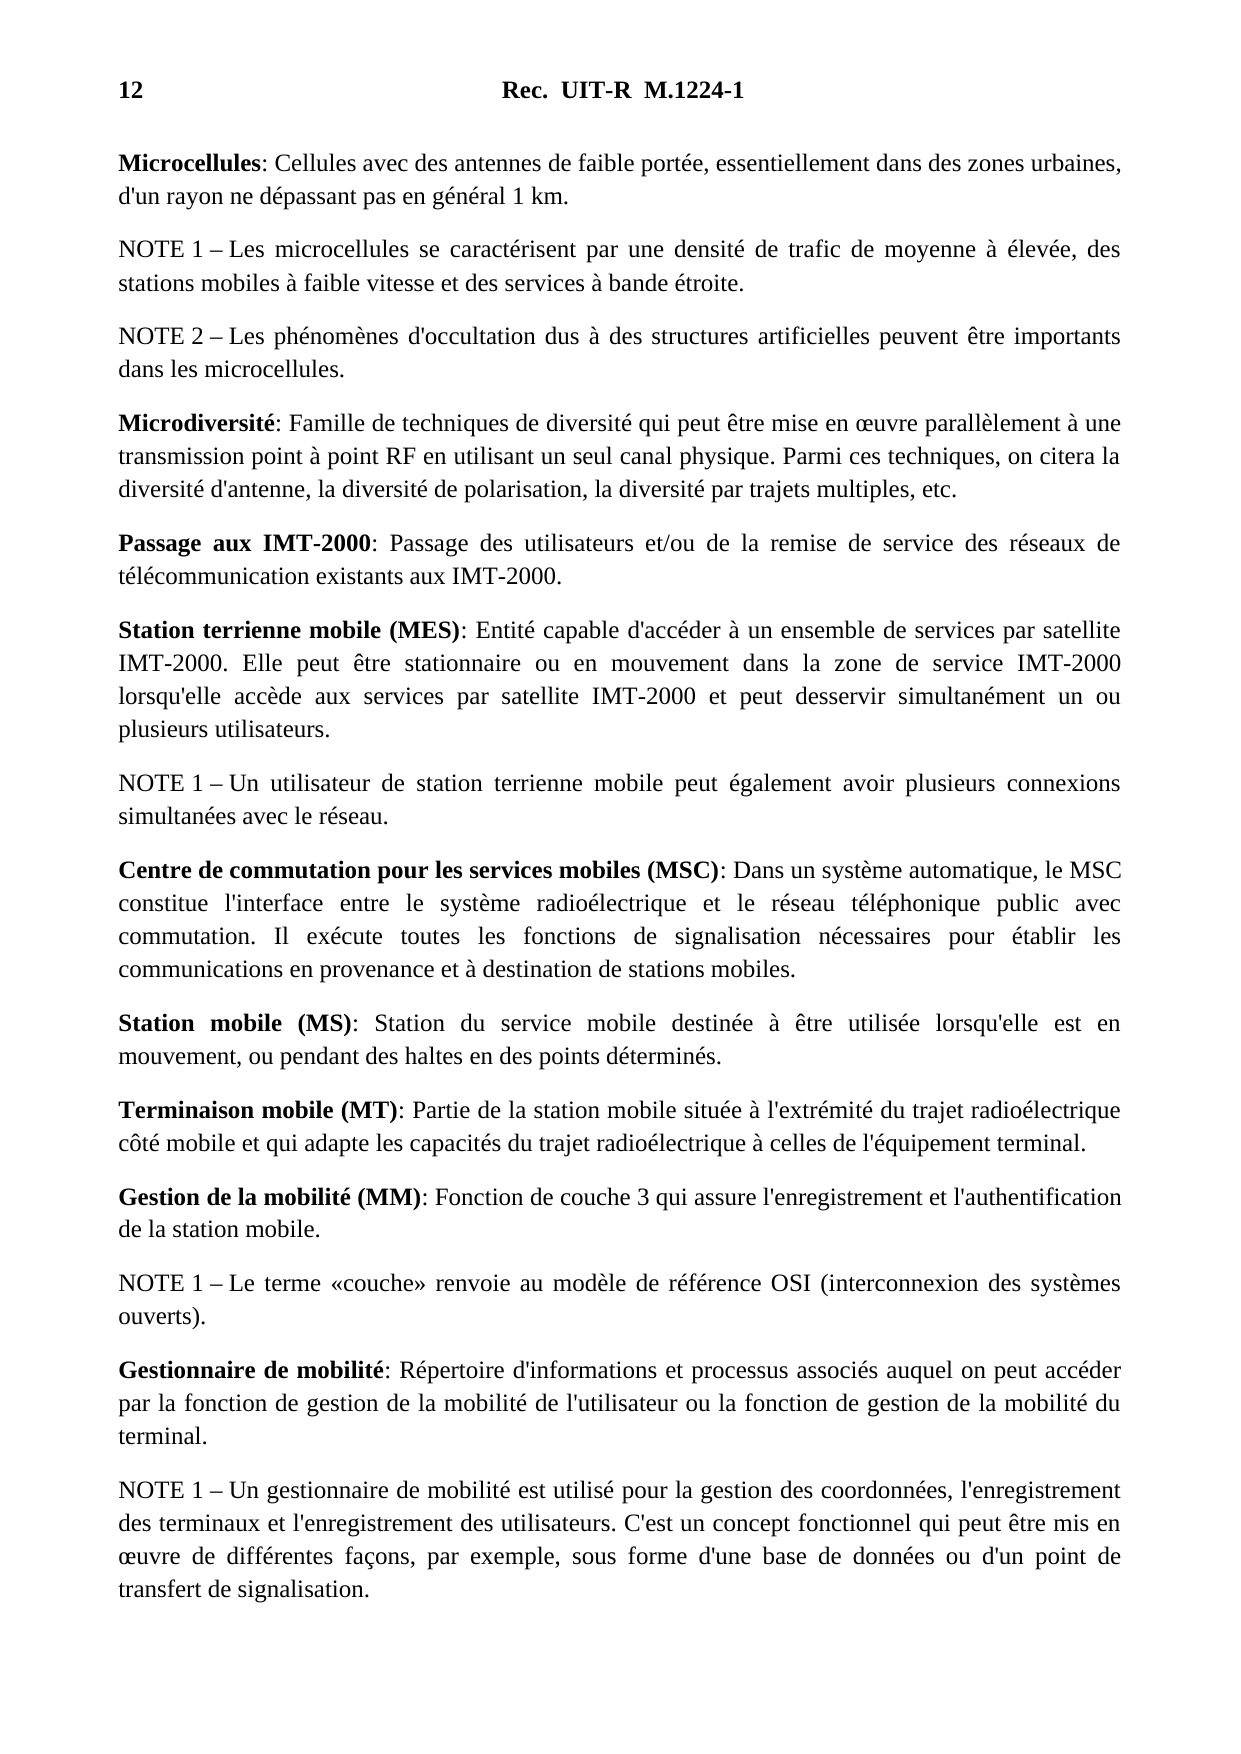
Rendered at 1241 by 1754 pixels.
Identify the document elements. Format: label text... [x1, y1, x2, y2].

text Microdiversité: Famille de techniques de diversité qui peut être mise en œuvre parallèlement à une transmission point à point RF en utilisant un seul canal physique. Parmi ces techniques, on citera la diversité d'antenne, la diversité de polarisation, la diversité par trajets multiples, etc. [118, 408, 1122, 503]
text NOTE 1 – Les microcellules se caractérisent par une densité de trafic de moyenne à élevée, des stations mobiles à faible vitesse et des services à bande étroite. [118, 234, 1122, 296]
text Centre de commutation pour les services mobiles (MSC): Dans un système automatique, le MSC constitue l'interface entre le système radioélectrique et le réseau téléphonique public avec commutation. Il exécute toutes les fonctions de signalisation nécessaires pour établir les communications en provenance et à destination de stations mobiles. [118, 855, 1122, 983]
text Gestionnaire de mobilité: Répertoire d'informations et processus associés auquel on peut accéder par la fonction de gestion de la mobilité de l'utilisateur ou la fonction de gestion de la mobilité du terminal. [118, 1355, 1122, 1450]
text Station terrienne mobile (MES): Entité capable d'accéder à un ensemble de services par satellite IMT-2000. Elle peut être stationnaire ou en mouvement dans la zone de service IMT-2000 lorsqu'elle accède aux services par satellite IMT-2000 et peut desservir simultanément un ou plusieurs utilisateurs. [118, 615, 1122, 743]
text NOTE 1 – Un utilisateur de station terrienne mobile peut également avoir plusieurs connexions simultanées avec le réseau. [118, 768, 1122, 830]
text NOTE 1 – Le terme «couche» renvoie au modèle de référence OSI (interconnexion des systèmes ouverts). [118, 1268, 1122, 1330]
text Gestion de la mobilité (MM): Fonction de couche 3 qui assure l'enregistrement et l'authentification de la station mobile. [118, 1182, 1122, 1243]
text NOTE 2 – Les phénomènes d'occultation dus à des structures artificielles peuvent être importants dans les microcellules. [118, 321, 1122, 383]
text Terminaison mobile (MT): Partie de la station mobile située à l'extrémité du trajet radioélectrique côté mobile et qui adapte les capacités du trajet radioélectrique à celles de l'équipement terminal. [118, 1095, 1122, 1156]
text Microcellules: Cellules avec des antennes de faible portée, essentiellement dans des zones urbaines, d'un rayon ne dépassant pas en général 1 km. [118, 148, 1122, 209]
text NOTE 1 – Un gestionnaire de mobilité est utilisé pour la gestion des coordonnées, l'enregistrement des terminaux et l'enregistrement des utilisateurs. C'est un concept fonctionnel qui peut être mis en œuvre de différentes façons, par exemple, sous forme d'une base de données ou d'un point de transfert de signalisation. [118, 1475, 1122, 1603]
text Passage aux IMT-2000: Passage des utilisateurs et/ou de la remise de service des réseaux de télécommunication existants aux IMT-2000. [118, 528, 1122, 590]
text Station mobile (MS): Station du service mobile destinée à être utilisée lorsqu'elle est en mouvement, ou pendant des haltes en des points déterminés. [118, 1008, 1122, 1069]
